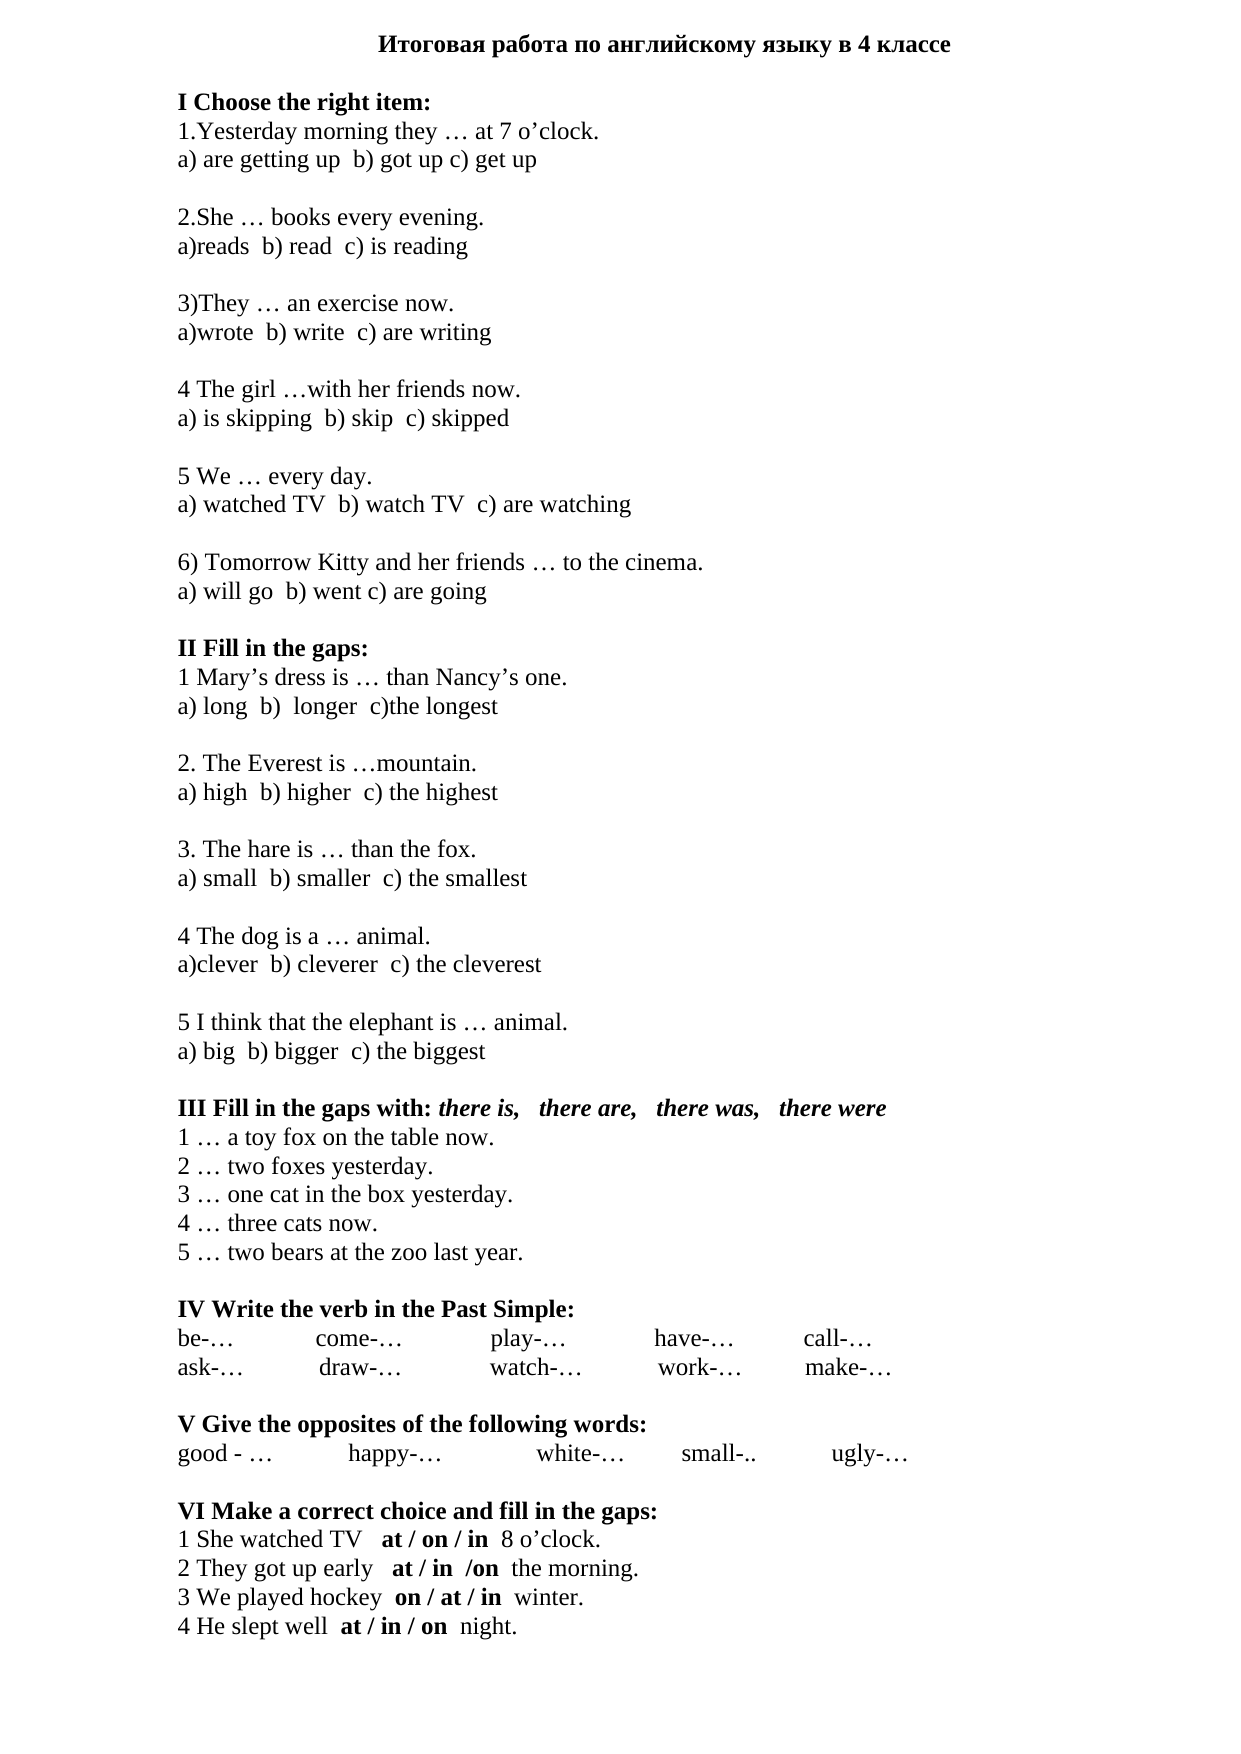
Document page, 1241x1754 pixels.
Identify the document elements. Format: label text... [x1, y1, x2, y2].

text a) watched TV b) watch TV c) are watching [177, 489, 1152, 518]
text 1.Yesterday morning they … at 7 o’clock. [177, 116, 1152, 144]
text IV Write the verb in the Past Simple: [177, 1294, 1152, 1323]
text 4 He slept well at / in / on night. [177, 1611, 1152, 1639]
text 1 She watched TV at / on / in 8 o’clock. [177, 1524, 1152, 1553]
text II Fill in the gaps: [177, 633, 1152, 662]
text 3 … one cat in the box yesterday. [177, 1179, 1152, 1208]
text a) high b) higher c) the highest [177, 777, 1152, 806]
text 3. The hare is … than the fox. [177, 834, 1152, 863]
text 3 We played hockey on / at / in winter. [177, 1582, 1152, 1611]
text 4 The girl …with her friends now. [177, 374, 1152, 403]
text 1 … a toy fox on the table now. [177, 1122, 1152, 1151]
text a) long b) longer c)the longest [177, 691, 1152, 719]
text a) small b) smaller c) the smallest [177, 863, 1152, 892]
text 2 … two foxes yesterday. [177, 1151, 1152, 1179]
text 1 Mary’s dress is … than Nancy’s one. [177, 662, 1152, 691]
text 5 We … every day. [177, 461, 1152, 489]
text a)wrote b) write c) are writing [177, 317, 1152, 346]
text ask-… draw-… watch-… work-… make-… [177, 1352, 1152, 1381]
text Итоговая работа по английскому языку в 4 классе [177, 29, 1152, 58]
text 4 … three cats now. [177, 1208, 1152, 1237]
text a)clever b) cleverer c) the cleverest [177, 949, 1152, 978]
text 5 I think that the elephant is … animal. [177, 1007, 1152, 1036]
text 2 They got up early at / in /on the morning. [177, 1553, 1152, 1582]
text 2.She … books every evening. [177, 202, 1152, 231]
text 4 The dog is a … animal. [177, 921, 1152, 949]
text 2. The Everest is …mountain. [177, 748, 1152, 777]
text be-… come-… play-… have-… call-… [177, 1323, 1152, 1352]
text 3)They … an exercise now. [177, 288, 1152, 317]
text 6) Tomorrow Kitty and her friends … to the cinema. [177, 547, 1152, 576]
text good - … happy-… white-… small-.. ugly-… [177, 1438, 1152, 1467]
text a) is skipping b) skip c) skipped [177, 403, 1152, 432]
text a) will go b) went c) are going [177, 576, 1152, 604]
text 5 … two bears at the zoo last year. [177, 1237, 1152, 1266]
text III Fill in the gaps with: there is, there are, there was, there were [177, 1093, 1152, 1122]
text a) big b) bigger c) the biggest [177, 1036, 1152, 1064]
text V Give the opposites of the following words: [177, 1409, 1152, 1438]
text a) are getting up b) got up c) get up [177, 144, 1152, 173]
text I Choose the right item: [177, 87, 1152, 116]
text a)reads b) read c) is reading [177, 231, 1152, 259]
text VI Make a correct choice and fill in the gaps: [177, 1496, 1152, 1524]
